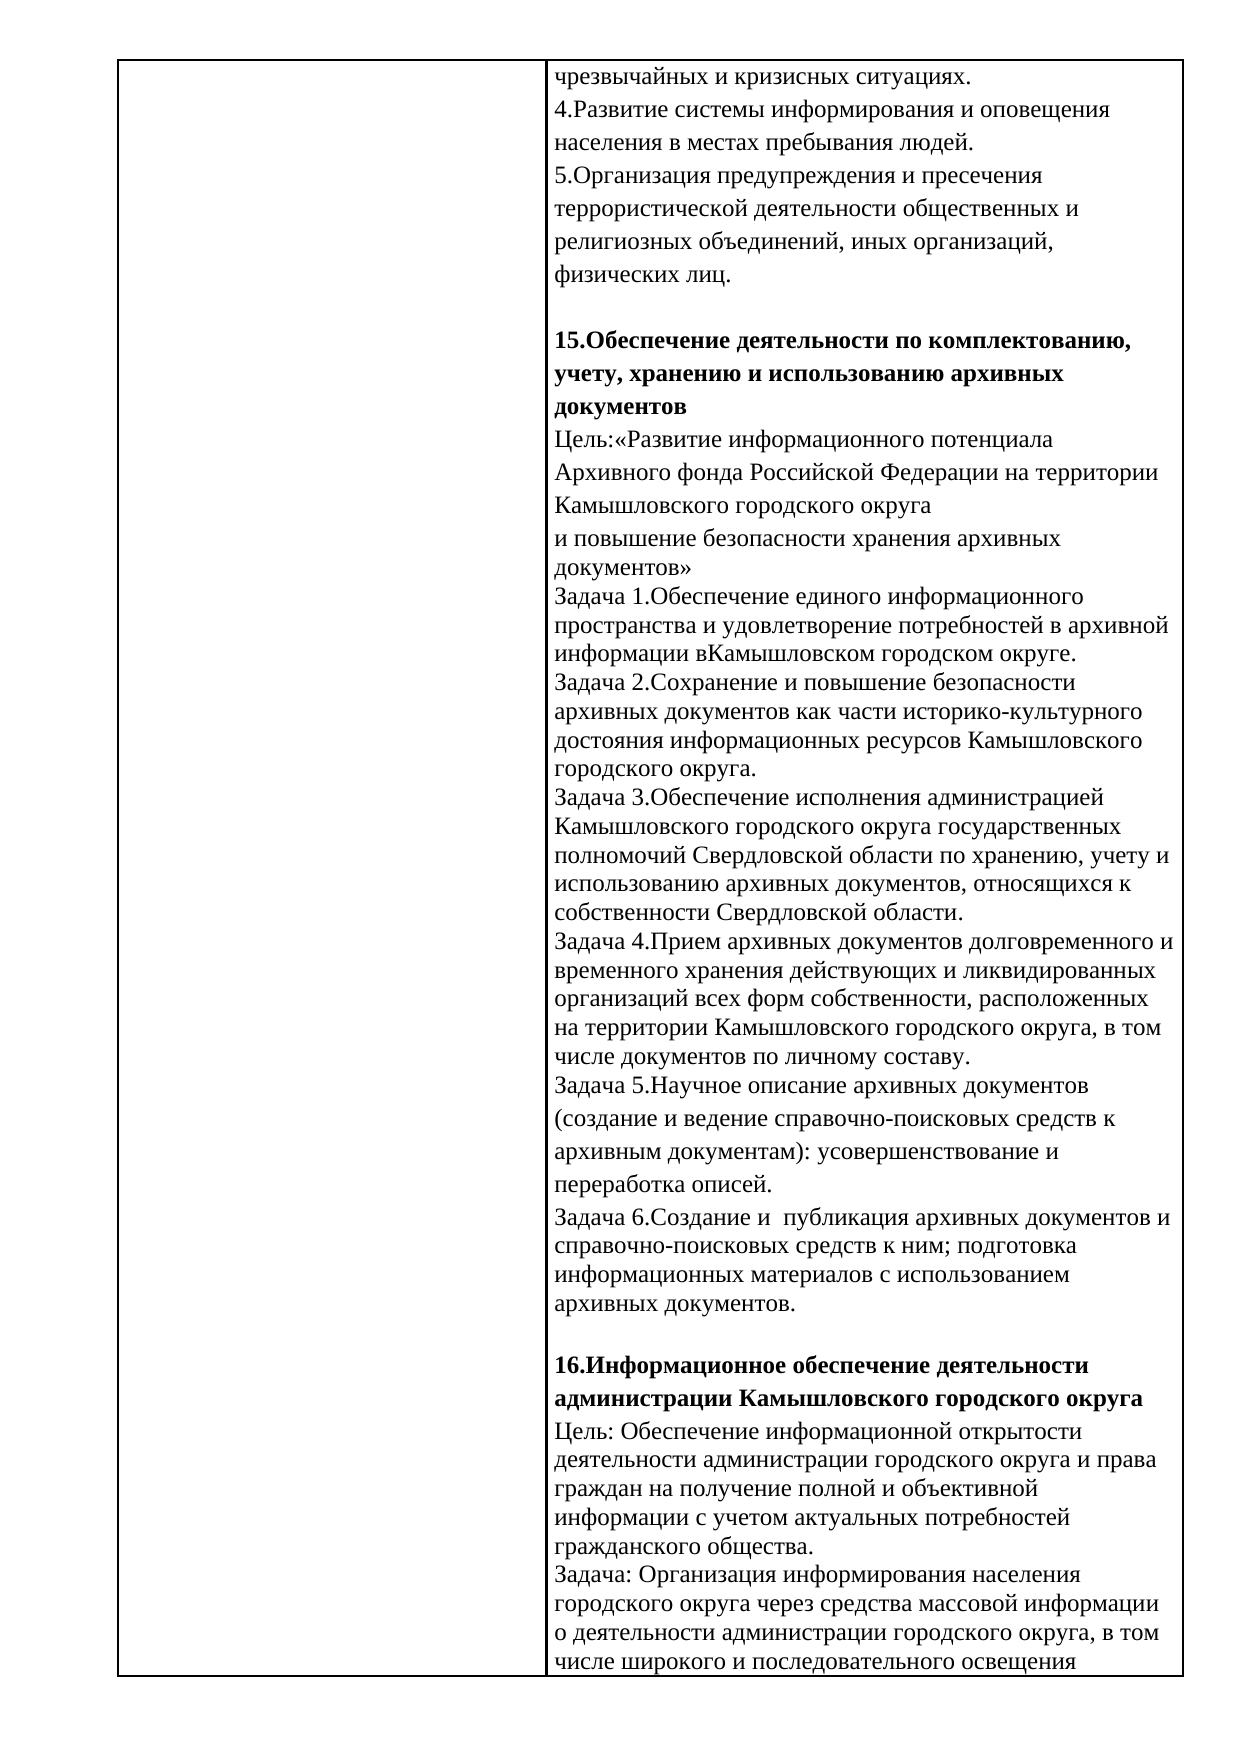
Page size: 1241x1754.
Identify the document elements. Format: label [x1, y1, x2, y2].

table_cell [119, 61, 545, 1674]
table_cell [548, 61, 1182, 1674]
